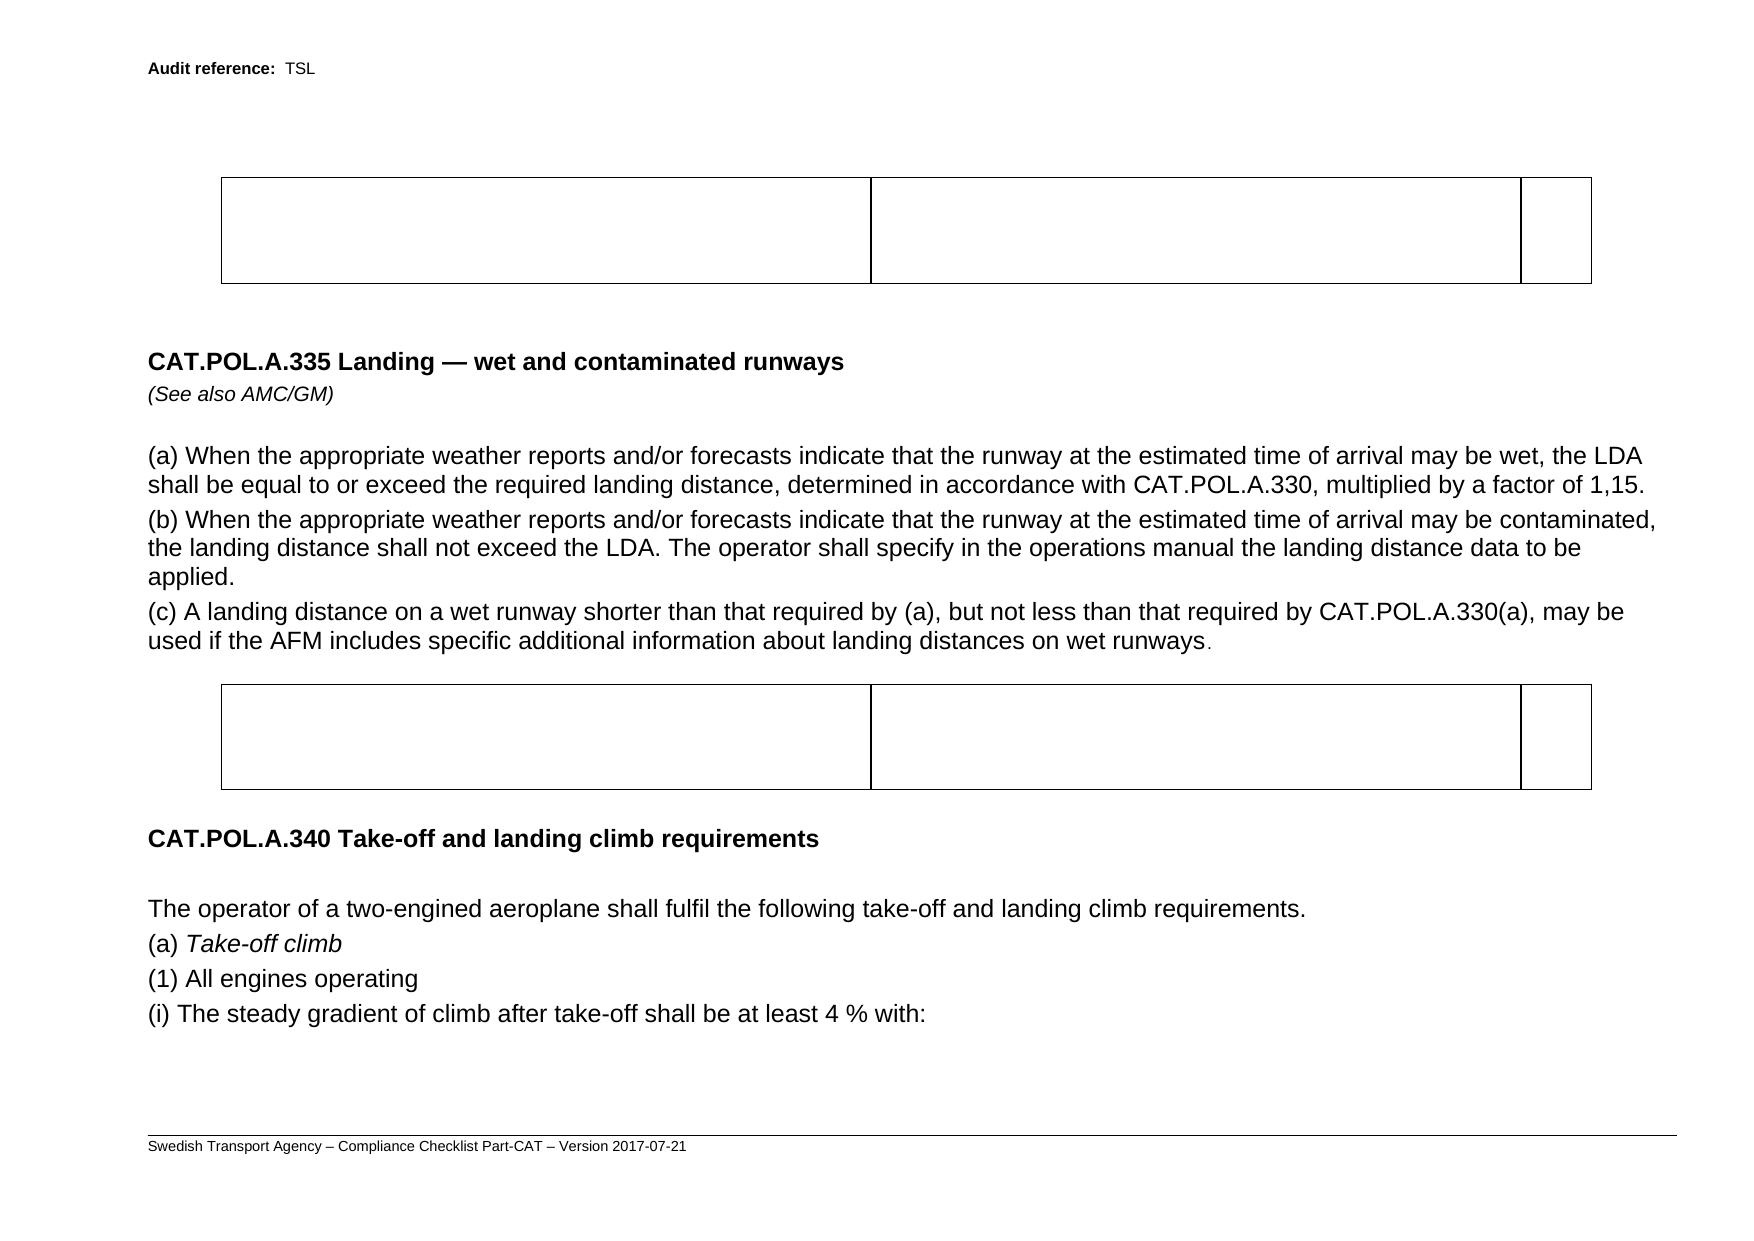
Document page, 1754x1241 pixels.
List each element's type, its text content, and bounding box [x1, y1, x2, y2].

text (a) When the appropriate weather reports and/or forecasts indicate that the runway at the estimated time of arrival may be wet, the LDA shall be equal to or exceed the required landing distance, determined in accordance with CAT.POL.A.330, multiplied by a factor of 1,15. [148, 441, 1677, 498]
text (a) Take-off climb [148, 929, 1677, 958]
text (See also AMC/GM) [148, 382, 1677, 406]
text CAT.POL.A.340 Take-off and landing climb requirements [148, 824, 1677, 853]
text The operator of a two-engined aeroplane shall fulfil the following take-off and landing climb requirements. [148, 894, 1677, 923]
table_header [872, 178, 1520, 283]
text CAT.POL.A.335 Landing — wet and contaminated runways [148, 347, 1677, 376]
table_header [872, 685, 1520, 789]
text (b) When the appropriate weather reports and/or forecasts indicate that the runway at the estimated time of arrival may be contaminated, the landing distance shall not exceed the LDA. The operator shall specify in the operations manual the landing distance data to be applied. [148, 505, 1677, 591]
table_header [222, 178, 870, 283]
text (1) All engines operating [148, 964, 1677, 993]
text (i) The steady gradient of climb after take-off shall be at least 4 % with: [148, 999, 1677, 1028]
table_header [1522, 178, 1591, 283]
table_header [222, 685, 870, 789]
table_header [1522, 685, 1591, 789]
text (c) A landing distance on a wet runway shorter than that required by (a), but not less than that required by CAT.POL.A.330(a), may be used if the AFM includes specific additional information about landing distances on wet runways. [148, 597, 1677, 655]
